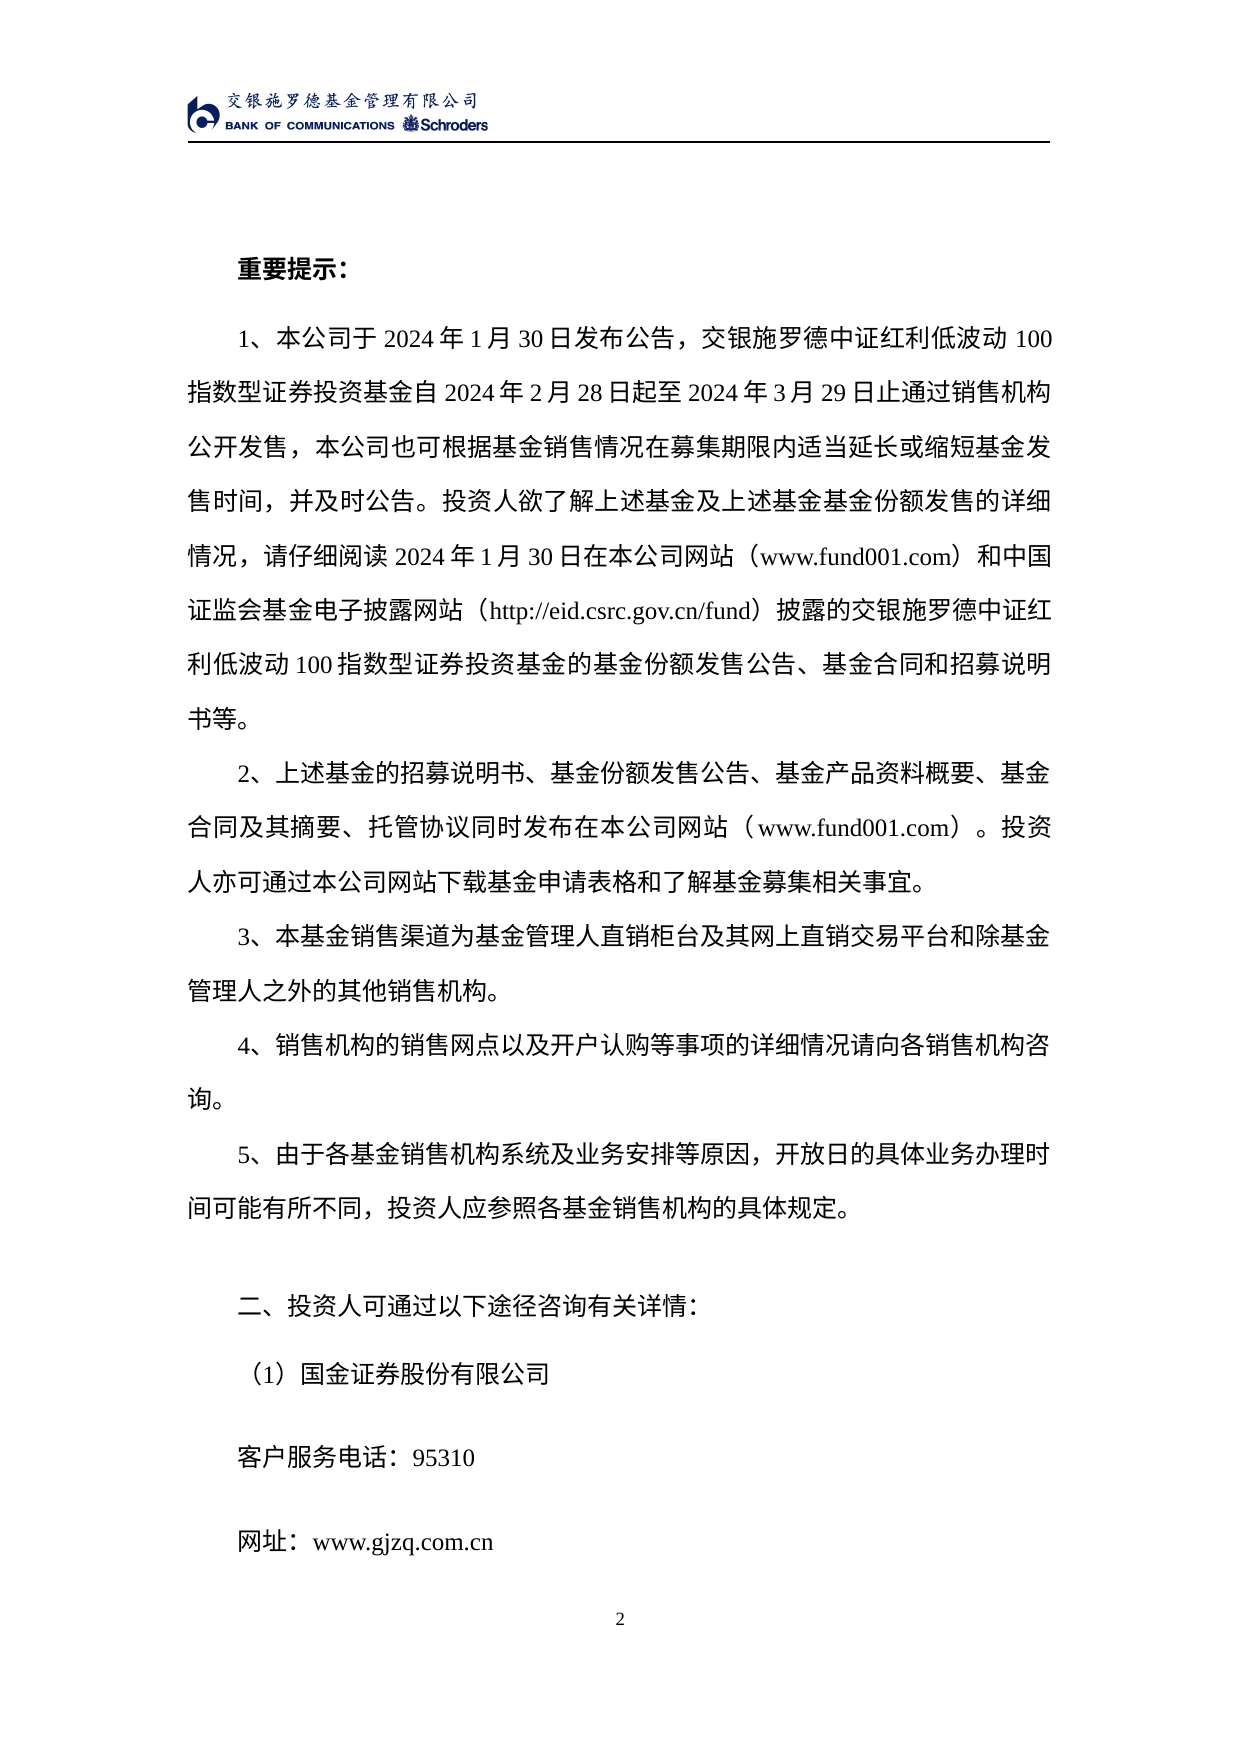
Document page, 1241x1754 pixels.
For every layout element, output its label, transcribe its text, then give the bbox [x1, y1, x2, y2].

text 5、由于各基金销售机构系统及业务安排等原因，开放日的具体业务办理时间可能有所不同，投资人应参照各基金销售机构的具体规定。 [187, 1134, 1053, 1225]
text 网址：www.gjzq.com.cn [187, 1507, 1053, 1572]
text 1、本公司于2024年1月30日发布公告，交银施罗德中证红利低波动100指数型证券投资基金自2024年2月28日起至2024年3月29日止通过销售机构公开发售，本公司也可根据基金销售情况在募集期限内适当延长或缩短基金发售时间，并及时公告。投资人欲了解上述基金及上述基金基金份额发售的详细情况，请仔细阅读2024年1月30日在本公司网站（www.fund001.com）和中国证监会基金电子披露网站（http://eid.csrc.gov.cn/fund）披露的交银施罗德中证红利低波动100指数型证券投资基金的基金份额发售公告、基金合同和招募说明书等。 [187, 318, 1053, 735]
text 2、上述基金的招募说明书、基金份额发售公告、基金产品资料概要、基金合同及其摘要、托管协议同时发布在本公司网站（www.fund001.com）。投资人亦可通过本公司网站下载基金申请表格和了解基金募集相关事宜。 [187, 753, 1053, 898]
text 3、本基金销售渠道为基金管理人直销柜台及其网上直销交易平台和除基金管理人之外的其他销售机构。 [187, 917, 1053, 1007]
text 4、销售机构的销售网点以及开户认购等事项的详细情况请向各销售机构咨询。 [187, 1025, 1053, 1116]
text 重要提示： [187, 235, 1053, 300]
picture [187, 93, 488, 133]
text 二、投资人可通过以下途径咨询有关详情： [187, 1286, 1053, 1322]
text （1）国金证券股份有限公司 [187, 1340, 1053, 1405]
text 客户服务电话：95310 [187, 1423, 1053, 1488]
